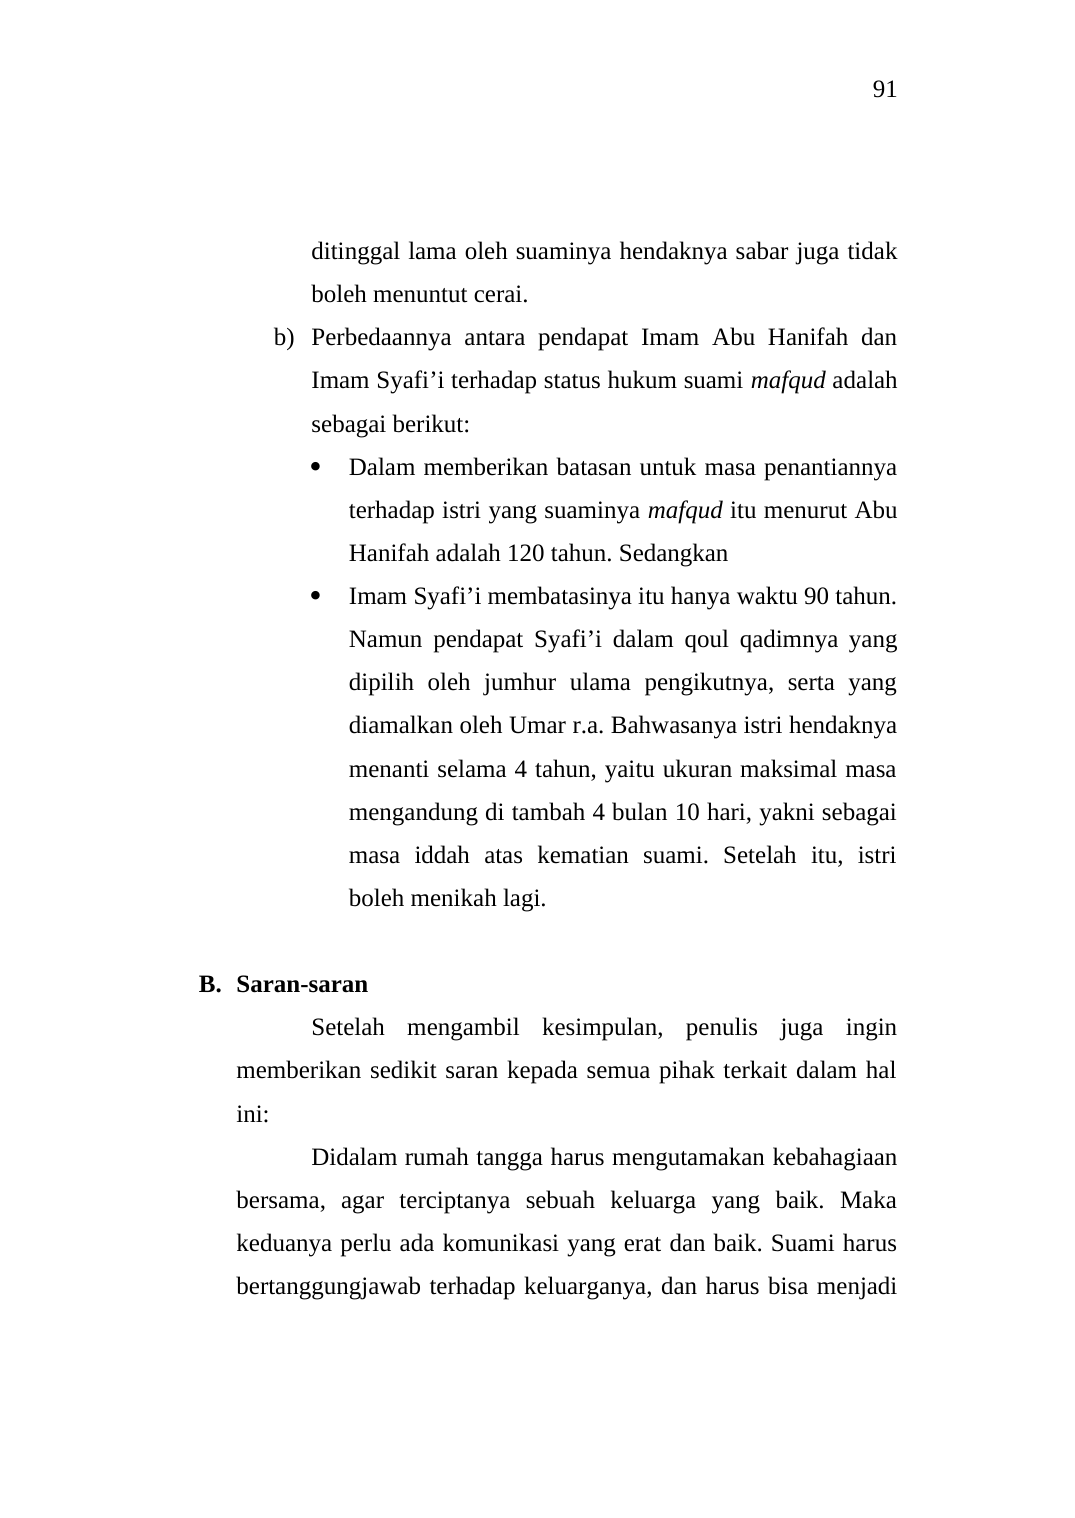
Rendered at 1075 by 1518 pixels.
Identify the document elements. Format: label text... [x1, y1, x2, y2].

list Saran-saran [199, 969, 898, 998]
list Imam Syafi’i membatasinya itu hanya waktu 90 tahun. Namun pendapat Syafi’i dalam qoul qadimnya yang dipilih oleh jumhur ulama pengikutnya, serta yang diamalkan oleh Umar r.a. Bahwasanya istri hendaknya menanti selama 4 tahun, yaitu ukuran maksimal masa mengandung di tambah 4 bulan 10 hari, yakni sebagai masa iddah atas kematian suami. Setelah itu, istri boleh menikah lagi. [311, 581, 898, 912]
list Setelah mengambil kesimpulan, penulis juga ingin memberikan sedikit saran kepada semua pihak terkait dalam hal ini: [236, 1012, 898, 1127]
list Dalam memberikan batasan untuk masa penantiannya terhadap istri yang suaminya mafqud itu menurut Abu Hanifah adalah 120 tahun. Sedangkan [311, 452, 898, 567]
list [236, 1142, 898, 1300]
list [274, 236, 898, 308]
list Perbedaannya antara pendapat Imam Abu Hanifah dan Imam Syafi’i terhadap status hukum suami mafqud adalah sebagai berikut: [274, 322, 898, 437]
